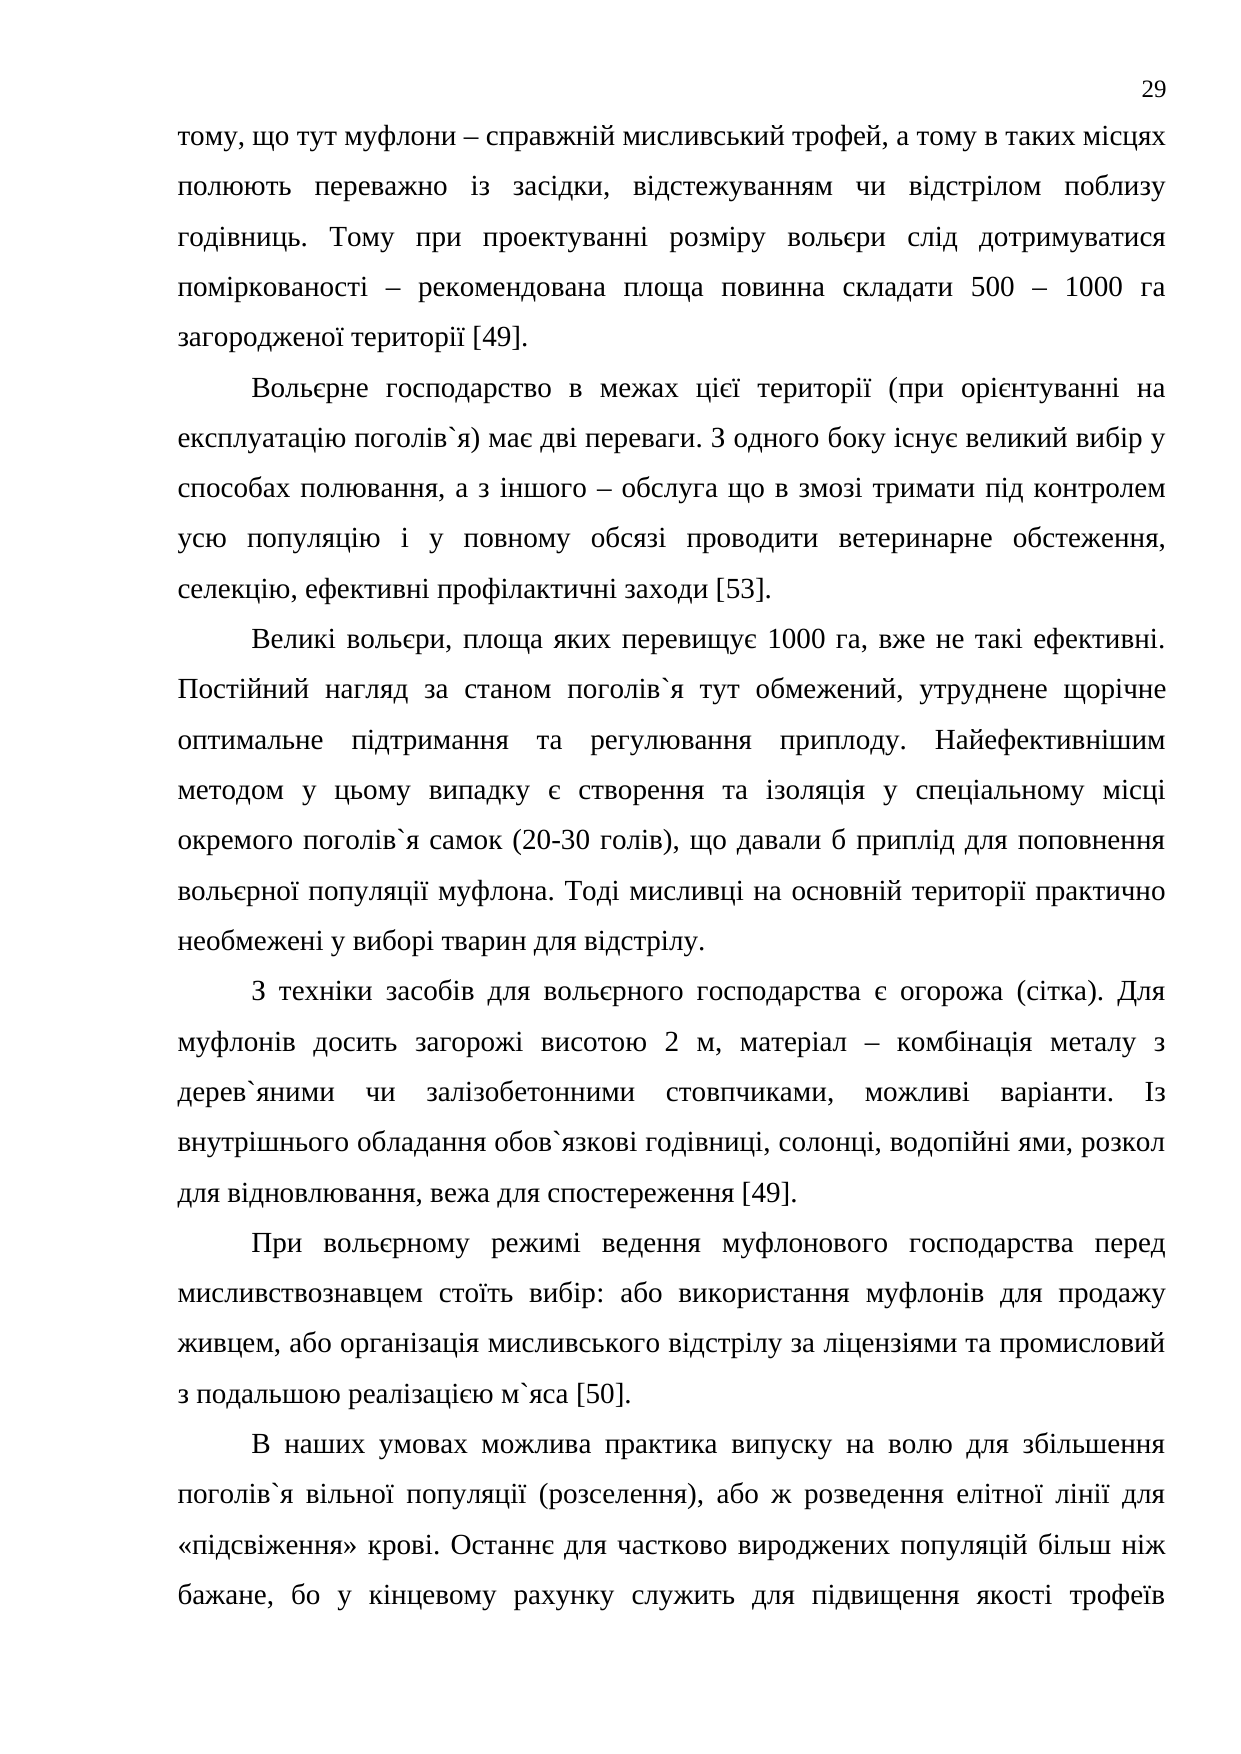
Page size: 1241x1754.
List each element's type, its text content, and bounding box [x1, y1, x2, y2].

text З техніки засобів для вольєрного господарства є огорожа (сітка). Для муфлонів досить загорожі висотою , матеріал – комбінація металу з дерев`яними чи залізобетонними стовпчиками, можливі варіанти. Із внутрішнього обладання обов`язкові годівниці, солонці, водопійні ями, розкол для відновлювання, вежа для спостереження [49]. [177, 973, 1167, 1208]
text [177, 1426, 1167, 1611]
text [177, 118, 1167, 353]
text Великі вольєри, площа яких перевищує , вже не такі ефективні. Постійний нагляд за станом поголів`я тут обмежений, утруднене щорічне оптимальне підтримання та регулювання приплоду. Найефективнішим методом у цьому випадку є створення та ізоляція у спеціальному місці окремого поголів`я самок (20-30 голів), що давали б приплід для поповнення вольєрної популяції муфлона. Тоді мисливці на основній території практично необмежені у виборі тварин для відстрілу. [177, 621, 1167, 957]
text При вольєрному режимі ведення муфлонового господарства перед мисливствознавцем стоїть вибір: або використання муфлонів для продажу живцем, або організація мисливського відстрілу за ліцензіями та промисловий з подальшою реалізацією м`яса [50]. [177, 1225, 1167, 1409]
text Вольєрне господарство в межах цієї території (при орієнтуванні на експлуатацію поголів`я) має дві переваги. З одного боку існує великий вибір у способах полювання, а з іншого – обслуга що в змозі тримати під контролем усю популяцію і у повному обсязі проводити ветеринарне обстеження, селекцію, ефективні профілактичні заходи [53]. [177, 370, 1167, 604]
